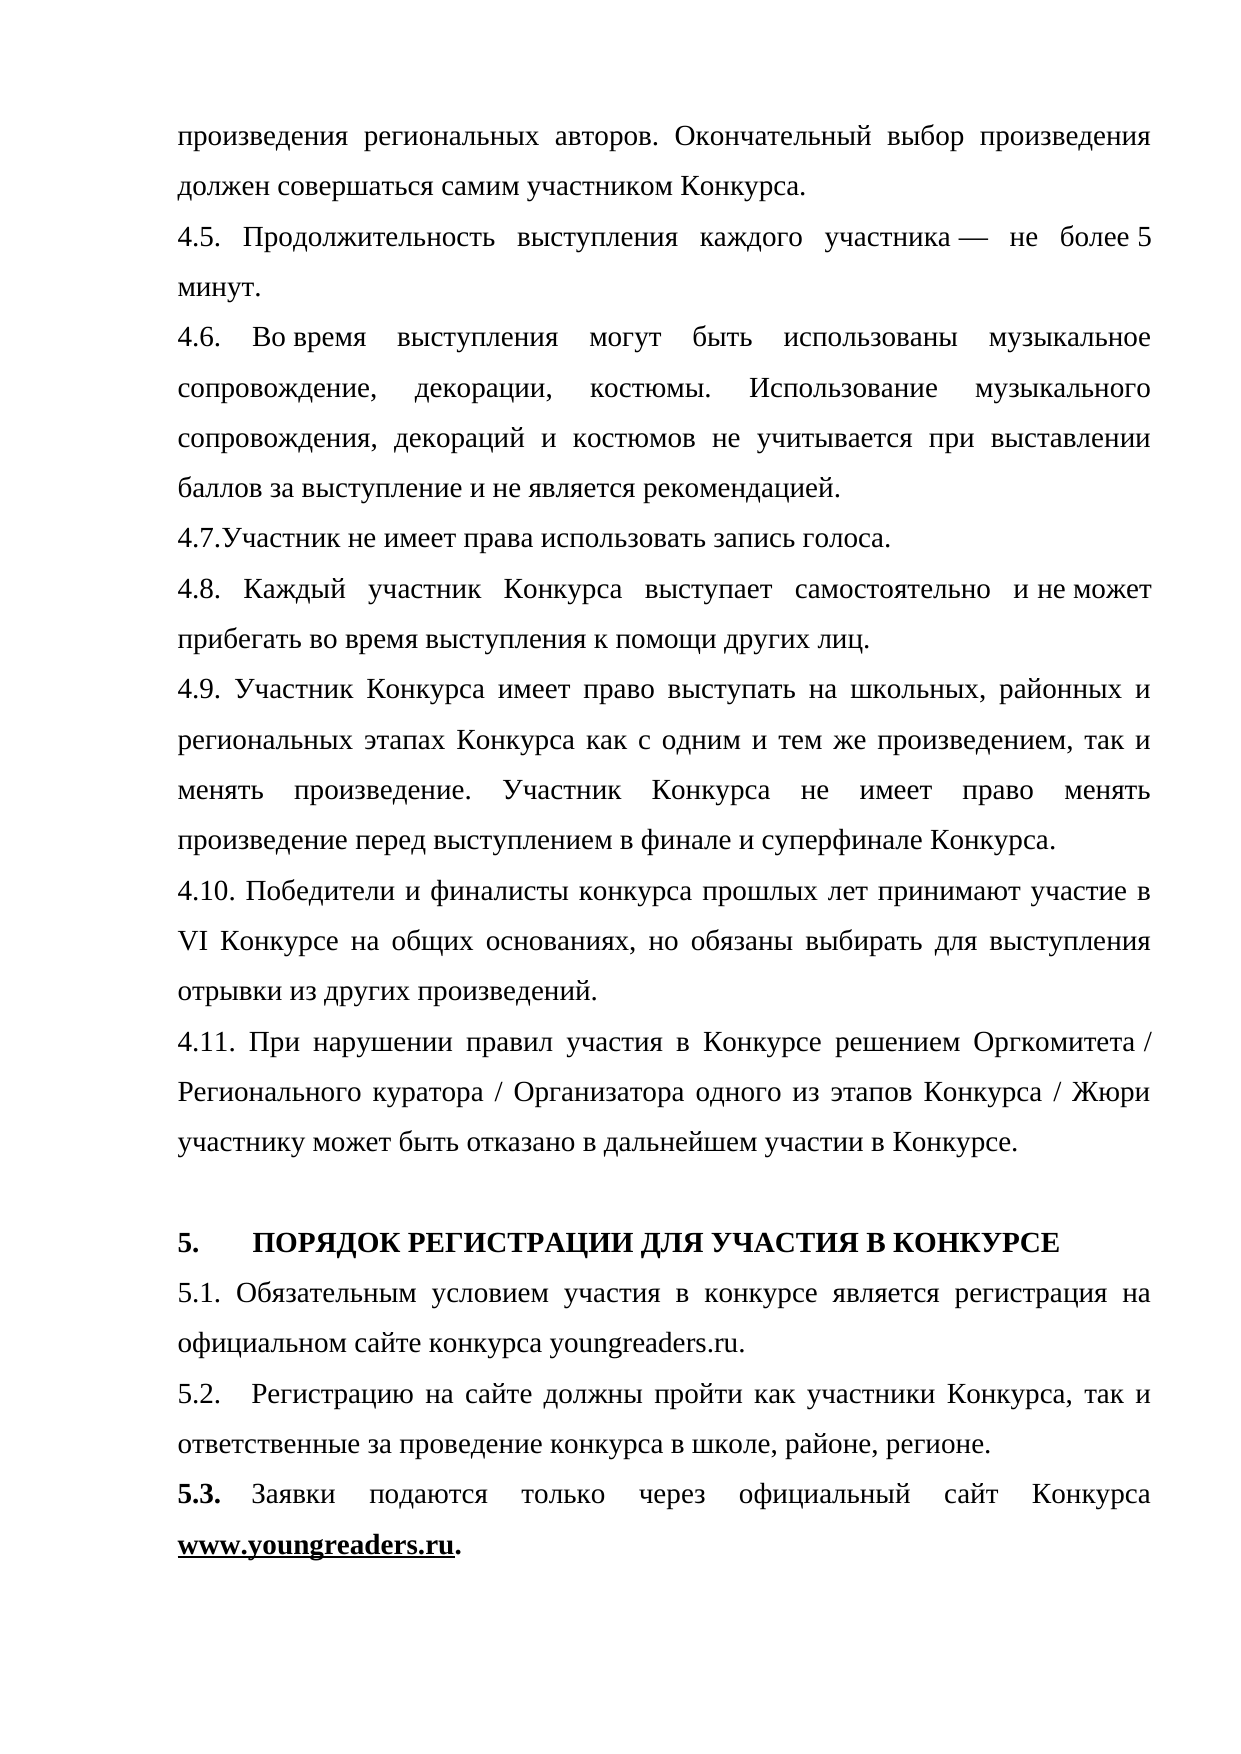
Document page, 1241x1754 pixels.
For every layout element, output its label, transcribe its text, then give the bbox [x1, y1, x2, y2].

text 4.9. Участник Конкурса имеет право выступать на школьных, районных и региональных этапах Конкурса как с одним и тем же произведением, так и менять произведение. Участник Конкурса не имеет право менять произведение перед выступлением в финале и суперфинале Конкурса. [177, 672, 1152, 856]
text 4.5. Продолжительность выступления каждого участника — не более 5 минут. [177, 219, 1152, 303]
text 4.6. Во время выступления могут быть использованы музыкальное сопровождение, декорации, костюмы. Использование музыкального сопровождения, декораций и костюмов не учитывается при выставлении баллов за выступление и не является рекомендацией. [177, 319, 1152, 504]
text 4.10. Победители и финалисты конкурса прошлых лет принимают участие в VI Конкурсе на общих основаниях, но обязаны выбирать для выступления отрывки из других произведений. [177, 873, 1152, 1007]
text 5.1. Обязательным условием участия в конкурсе является регистрация на официальном сайте конкурса youngreaders.ru. [177, 1275, 1152, 1359]
text 4.7.Участник не имеет права использовать запись голоса. [177, 521, 1152, 554]
list Заявки подаются только через официальный сайт Конкурса www.youngreaders.ru. [177, 1477, 1152, 1560]
list Регистрацию на сайте должны пройти как участники Конкурса, так и ответственные за проведение конкурса в школе, районе, регионе. [177, 1376, 1152, 1460]
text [177, 118, 1152, 202]
text 4.11. При нарушении правил участия в Конкурсе решением Оргкомитета / Регионального куратора / Организатора одного из этапов Конкурса / Жюри участнику может быть отказано в дальнейшем участии в Конкурсе. [177, 1024, 1152, 1158]
text 4.8. Каждый участник Конкурса выступает самостоятельно и не может прибегать во время выступления к помощи других лиц. [177, 571, 1152, 655]
list ПОРЯДОК РЕГИСТРАЦИИ ДЛЯ УЧАСТИЯ В КОНКУРСЕ [177, 1225, 1152, 1258]
